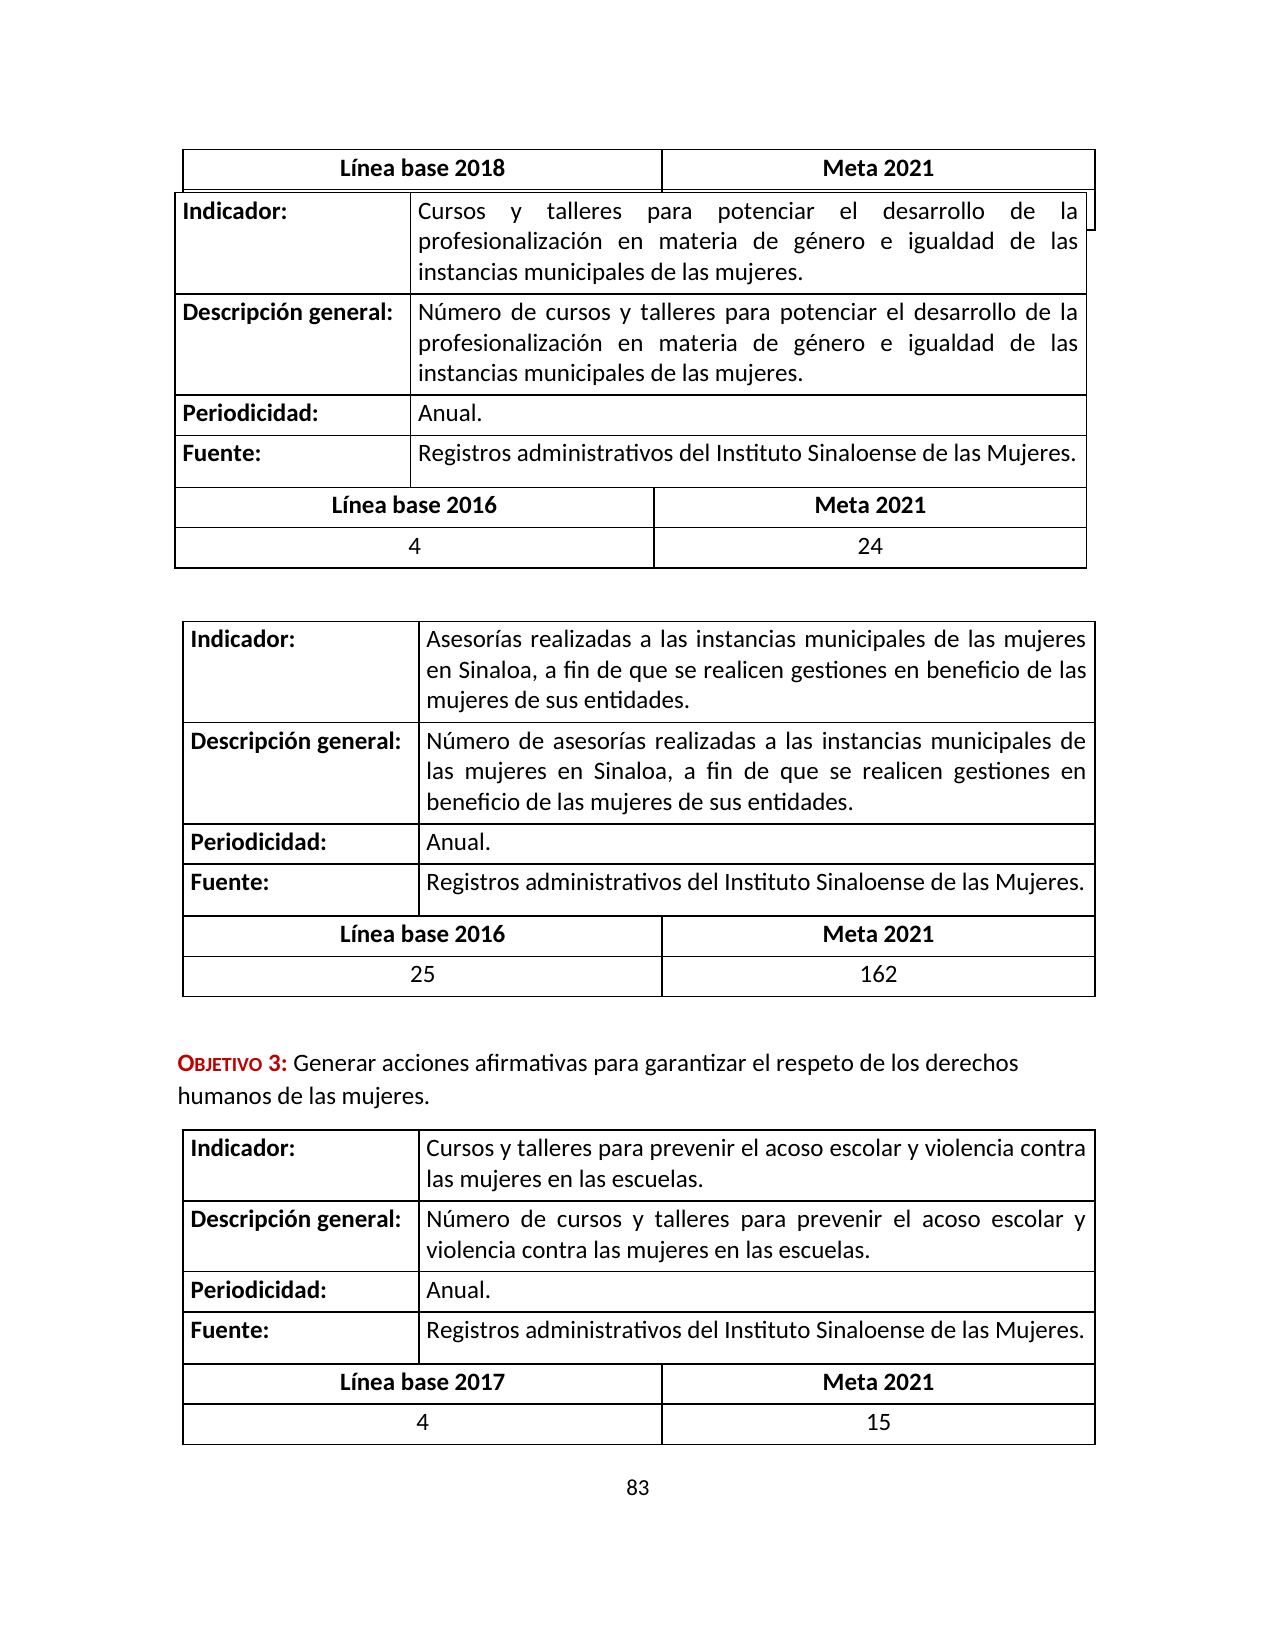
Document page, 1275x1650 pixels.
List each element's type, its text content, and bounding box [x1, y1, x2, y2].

table_cell Meta 2021 [655, 488, 1086, 527]
table_cell Número de cursos y talleres para potenciar el desarrollo de la profesionalización en materia de género e igualdad de las instancias municipales de las mujeres. [411, 295, 1086, 394]
table_cell Fuente: [184, 1313, 418, 1363]
table_cell Línea base 2016 [184, 917, 661, 956]
table_cell 24 [655, 528, 1086, 567]
table_cell Fuente: [184, 865, 418, 915]
table_cell Anual. [411, 396, 1086, 434]
table_cell Línea base 2016 [176, 488, 653, 527]
text Objetivo 3: Generar acciones afirmativas para garantizar el respeto de los derechos humanos de las mujeres. [177, 1047, 1098, 1110]
table_header Asesorías realizadas a las instancias municipales de las mujeres en Sinaloa, a fin de que se realicen gestiones en beneficio de las mujeres de sus entidades. [420, 622, 1094, 722]
table_cell Periodicidad: [176, 396, 410, 434]
table_header Indicador: [184, 1131, 418, 1200]
table_cell Anual. [420, 825, 1094, 863]
table_cell Meta 2021 [663, 1365, 1094, 1403]
table_cell Línea base 2017 [184, 1365, 661, 1403]
table_header Cursos y talleres para potenciar el desarrollo de la profesionalización en materia de género e igualdad de las instancias municipales de las mujeres. [411, 193, 1086, 293]
table_cell 1 [663, 190, 1094, 229]
table_cell Periodicidad: [184, 825, 418, 863]
table_cell Meta 2021 [663, 150, 1094, 189]
table_cell Descripción general: [176, 295, 410, 394]
table_cell Número de asesorías realizadas a las instancias municipales de las mujeres en Sinaloa, a fin de que se realicen gestiones en beneficio de las mujeres de sus entidades. [420, 723, 1094, 823]
table_cell Registros administrativos del Instituto Sinaloense de las Mujeres. [420, 865, 1094, 915]
table_cell 4 [184, 1405, 661, 1443]
table_cell Meta 2021 [663, 917, 1094, 956]
table_header Indicador: [184, 622, 418, 722]
table_cell Registros administrativos del Instituto Sinaloense de las Mujeres. [420, 1313, 1094, 1363]
table_cell 162 [663, 957, 1094, 996]
table_cell 25 [184, 957, 661, 996]
table_cell Descripción general: [184, 723, 418, 823]
table_cell Fuente: [176, 436, 410, 487]
table_cell Número de cursos y talleres para prevenir el acoso escolar y violencia contra las mujeres en las escuelas. [420, 1202, 1094, 1271]
table_cell 4 [176, 528, 653, 567]
table_cell Registros administrativos del Instituto Sinaloense de las Mujeres. [411, 436, 1086, 487]
table_cell Anual. [420, 1272, 1094, 1311]
table_header Cursos y talleres para prevenir el acoso escolar y violencia contra las mujeres en las escuelas. [420, 1131, 1094, 1200]
table_cell 15 [663, 1405, 1094, 1443]
table_cell Descripción general: [184, 1202, 418, 1271]
table_cell Línea base 2018 [184, 150, 661, 189]
table_cell Periodicidad: [184, 1272, 418, 1311]
table_header Indicador: [176, 193, 410, 293]
